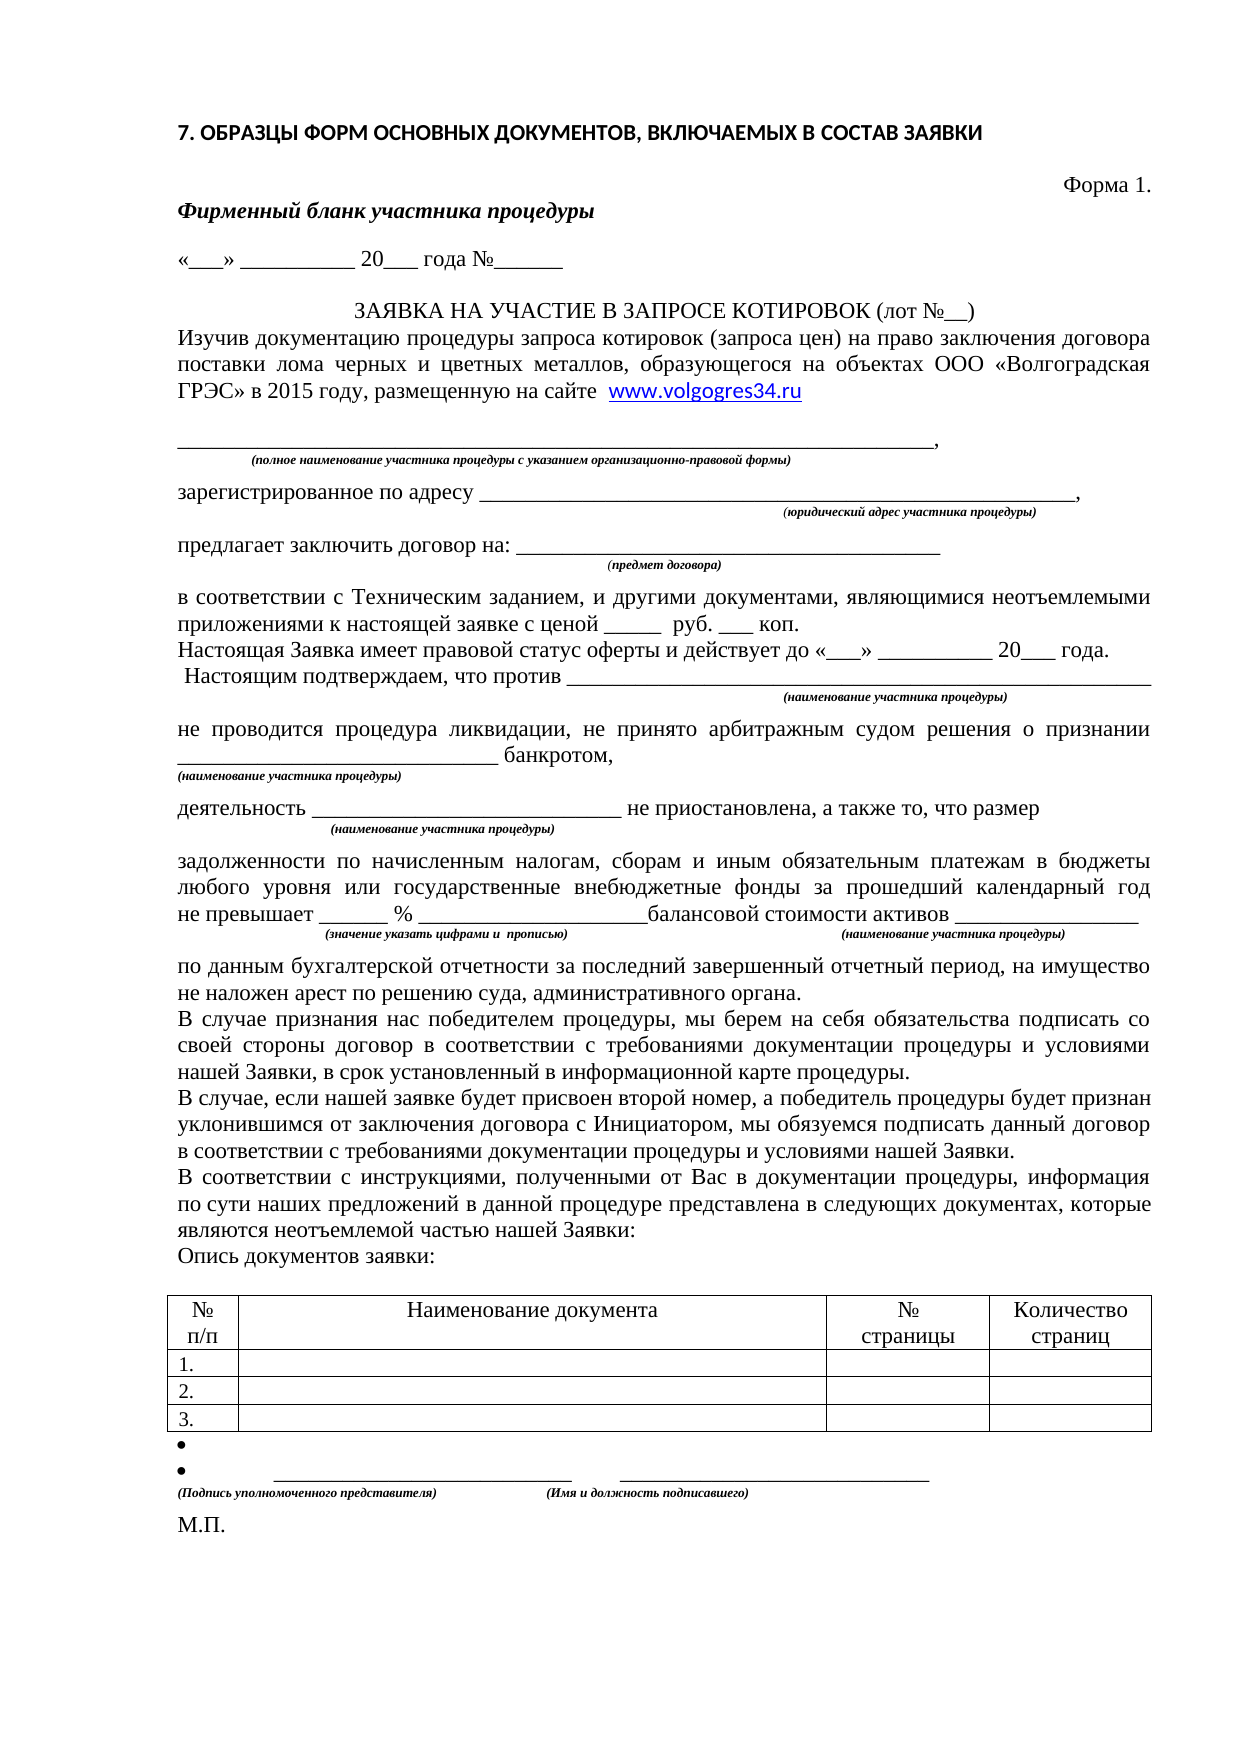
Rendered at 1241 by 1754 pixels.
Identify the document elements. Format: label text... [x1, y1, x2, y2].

text 7. ОБРАЗЦЫ ФОРМ ОСНОВНЫХ ДОКУМЕНТОВ, ВКЛЮЧАЕМЫХ В СОСТАВ ЗАЯВКИ [177, 118, 1152, 146]
text М.П. [177, 1511, 1152, 1537]
text __________________________ ___________________________ [177, 1458, 1152, 1485]
text (значение указать цифрами и прописью) (наименование участника процедуры) [325, 926, 1152, 952]
text В случае, если нашей заявке будет присвоен второй номер, а победитель процедуры будет признан уклонившимся от заключения договора с Инициатором, мы обязуемся подписать данный договор в соответствии с требованиями документации процедуры и условиями нашей Заявки. [177, 1084, 1152, 1163]
table_cell [239, 1350, 826, 1376]
text Форма 1. [177, 171, 1152, 197]
table_cell [827, 1377, 989, 1403]
text (Подпись уполномоченного представителя) (Имя и должность подписавшего) [177, 1485, 1152, 1511]
text (предмет договора) [177, 557, 1152, 583]
text В случае признания нас победителем процедуры, мы берем на себя обязательства подписать со своей стороны договор в соответствии с требованиями документации процедуры и условиями нашей Заявки, в срок установленный в информационной карте процедуры. [177, 1005, 1152, 1084]
table_header Наименование документа [239, 1296, 826, 1349]
text Настоящая Заявка имеет правовой статус оферты и действует до «___» __________ 20___ года. [177, 636, 1152, 662]
table_cell [827, 1350, 989, 1376]
table_cell [827, 1405, 989, 1431]
text (наименование участника процедуры) [177, 768, 1152, 794]
text Фирменный бланк участника процедуры [177, 197, 1152, 224]
text по данным бухгалтерской отчетности за последний завершенный отчетный период, на имущество не наложен арест по решению суда, административного органа. [177, 952, 1152, 1005]
text не проводится процедура ликвидации, не принято арбитражным судом решения о признании ____________________________ банкротом, [177, 715, 1152, 768]
text Настоящим подтверждаем, что против ___________________________________________________ (наименование участника процедуры) [177, 662, 1152, 715]
subtitle ЗАЯВКА НА УЧАСТИЕ В ЗАПРОСЕ КОТИРОВОК (лот №__) [177, 297, 1152, 324]
table_cell [239, 1377, 826, 1403]
text задолженности по начисленным налогам, сборам и иным обязательным платежам в бюджеты любого уровня или государственные внебюджетные фонды за прошедший календарный год не превышает ______ % ____________________балансовой стоимости активов ________________ [177, 847, 1152, 926]
text __________________________________________________________________, [177, 425, 1152, 452]
table_cell [990, 1350, 1151, 1376]
text (юридический адрес участника процедуры) [177, 504, 1152, 531]
table_header № п/п [168, 1296, 238, 1349]
text предлагает заключить договор на: _____________________________________ [177, 531, 1152, 557]
text Изучив документацию процедуры запроса котировок (запроса цен) на право заключения договора поставки лома черных и цветных металлов, образующегося на объектах ООО «Волгоградская ГРЭС» в 2015 году, размещенную на сайте www.volgogres34.ru [177, 324, 1152, 404]
text «___» __________ 20___ года №______ [177, 245, 1152, 271]
table_cell [239, 1405, 826, 1431]
table_header Количество страниц [990, 1296, 1151, 1349]
text (полное наименование участника процедуры с указанием организационно-правовой формы) [177, 452, 1152, 478]
text деятельность ___________________________ не приостановлена, а также то, что размер [177, 794, 1152, 821]
text Опись документов заявки: [177, 1242, 1152, 1269]
table_cell [168, 1405, 238, 1431]
table_cell [168, 1350, 238, 1376]
table_cell [168, 1377, 238, 1403]
text (наименование участника процедуры) [251, 821, 1152, 847]
text зарегистрированное по адресу ____________________________________________________, [177, 478, 1152, 504]
table_header № страницы [827, 1296, 989, 1349]
table_cell [990, 1377, 1151, 1403]
text В соответствии с инструкциями, полученными от Вас в документации процедуры, информация по сути наших предложений в данной процедуре представлена в следующих документах, которые являются неотъемлемой частью нашей Заявки: [177, 1163, 1152, 1242]
table_cell [990, 1405, 1151, 1431]
text в соответствии с Техническим заданием, и другими документами, являющимися неотъемлемыми приложениями к настоящей заявке с ценой _____ руб. ___ коп. [177, 583, 1152, 636]
